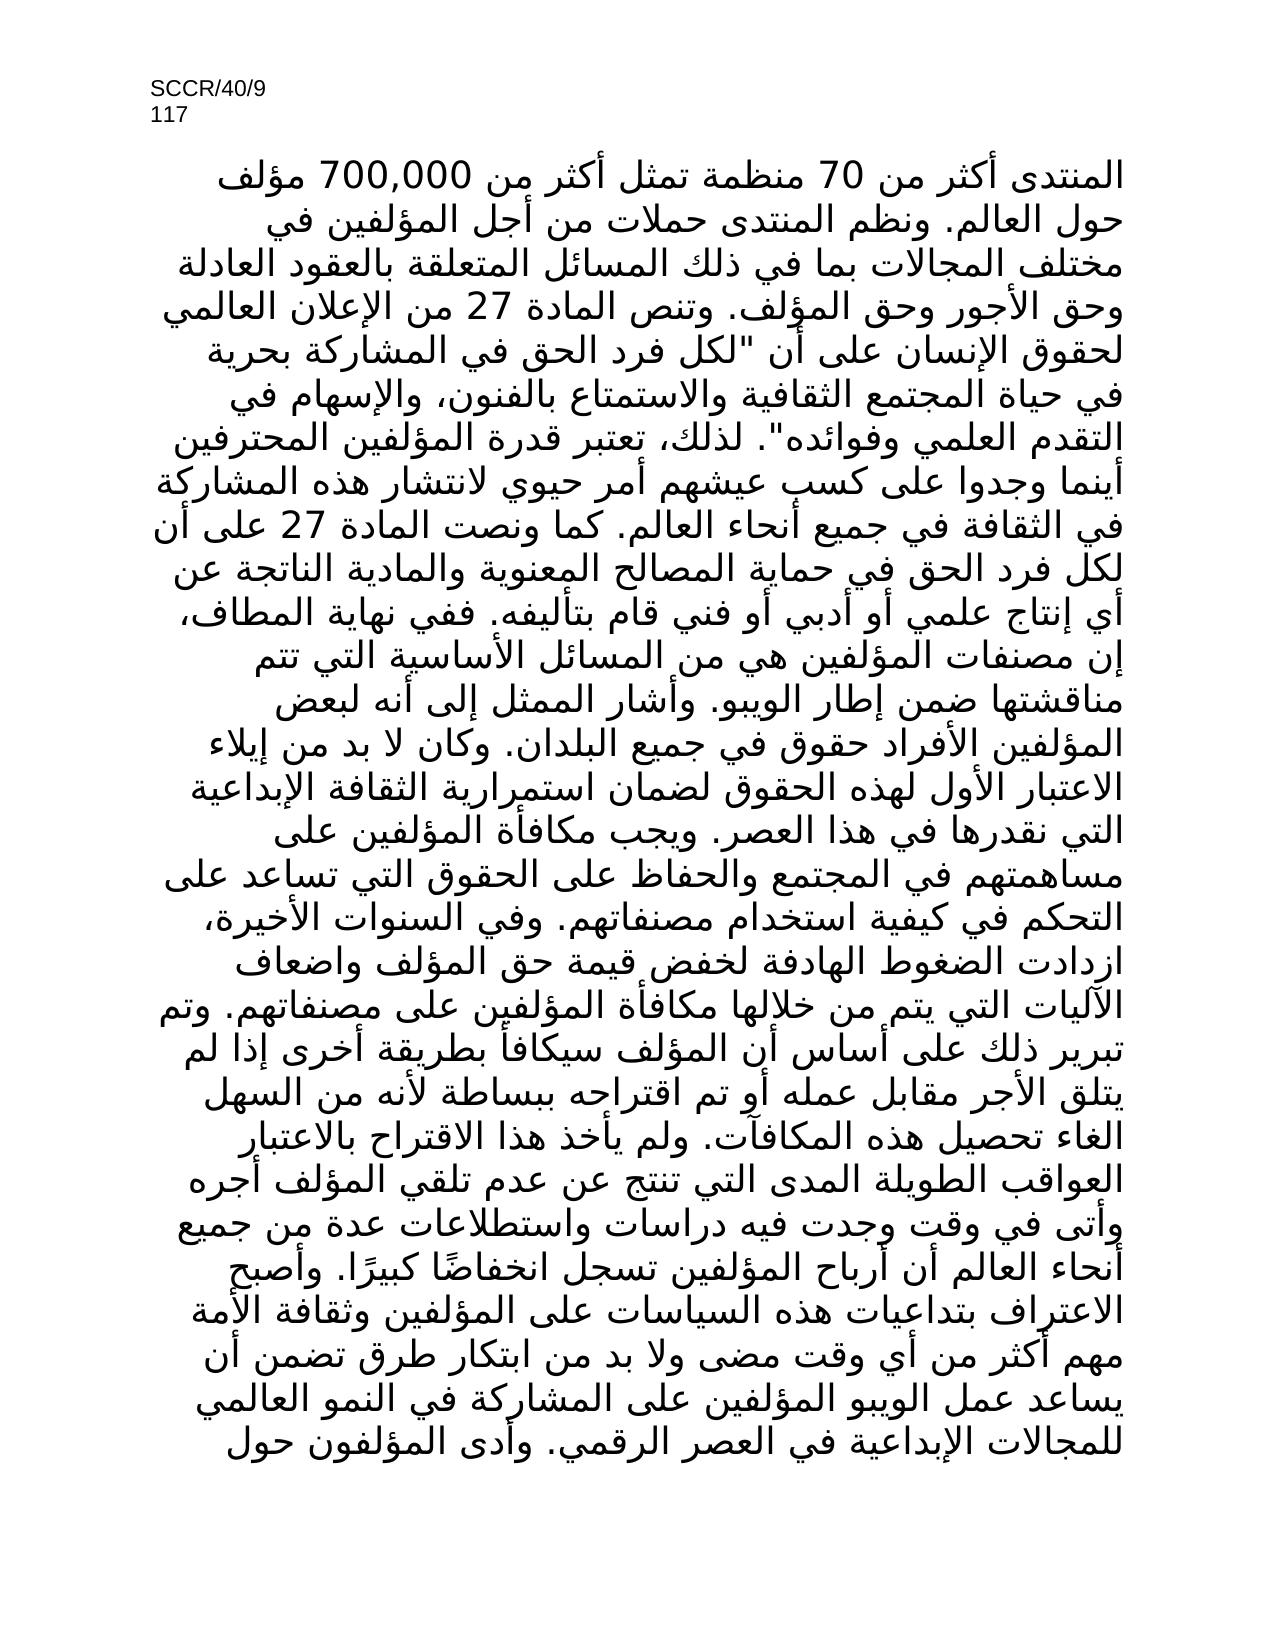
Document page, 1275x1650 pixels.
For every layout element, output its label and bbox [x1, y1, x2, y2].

list [150, 154, 1125, 1463]
